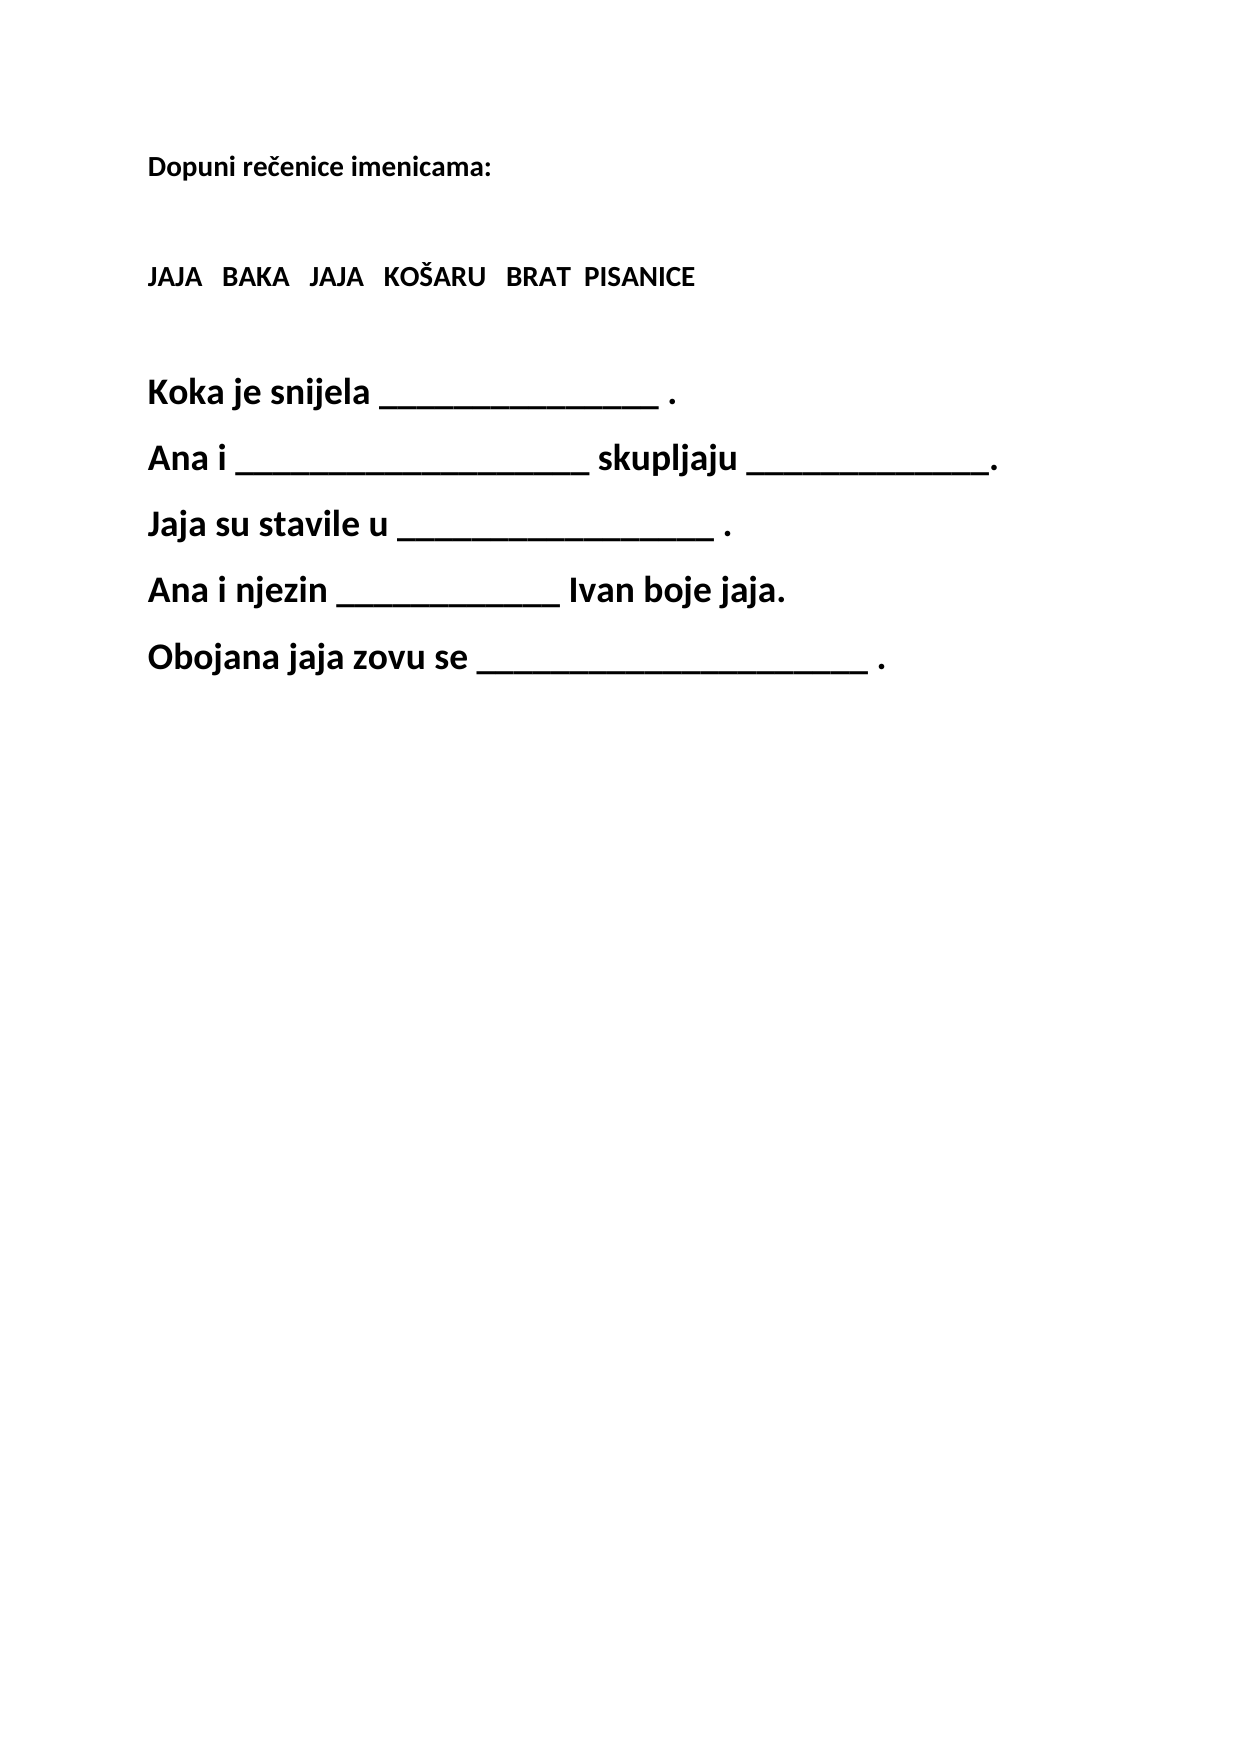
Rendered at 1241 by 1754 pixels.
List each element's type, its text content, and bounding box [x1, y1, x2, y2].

text JAJA BAKA JAJA KOŠARU BRAT PISANICE [148, 258, 1093, 293]
text Ana i ___________________ skupljaju _____________. [148, 434, 1093, 480]
text Koka je snijela _______________ . [148, 368, 1093, 414]
text Obojana jaja zovu se _____________________ . [148, 633, 1093, 678]
text Ana i njezin ____________ Ivan boje jaja. [148, 566, 1093, 612]
text Jaja su stavile u _________________ . [148, 500, 1093, 546]
text Dopuni rečenice imenicama: [148, 148, 1093, 183]
